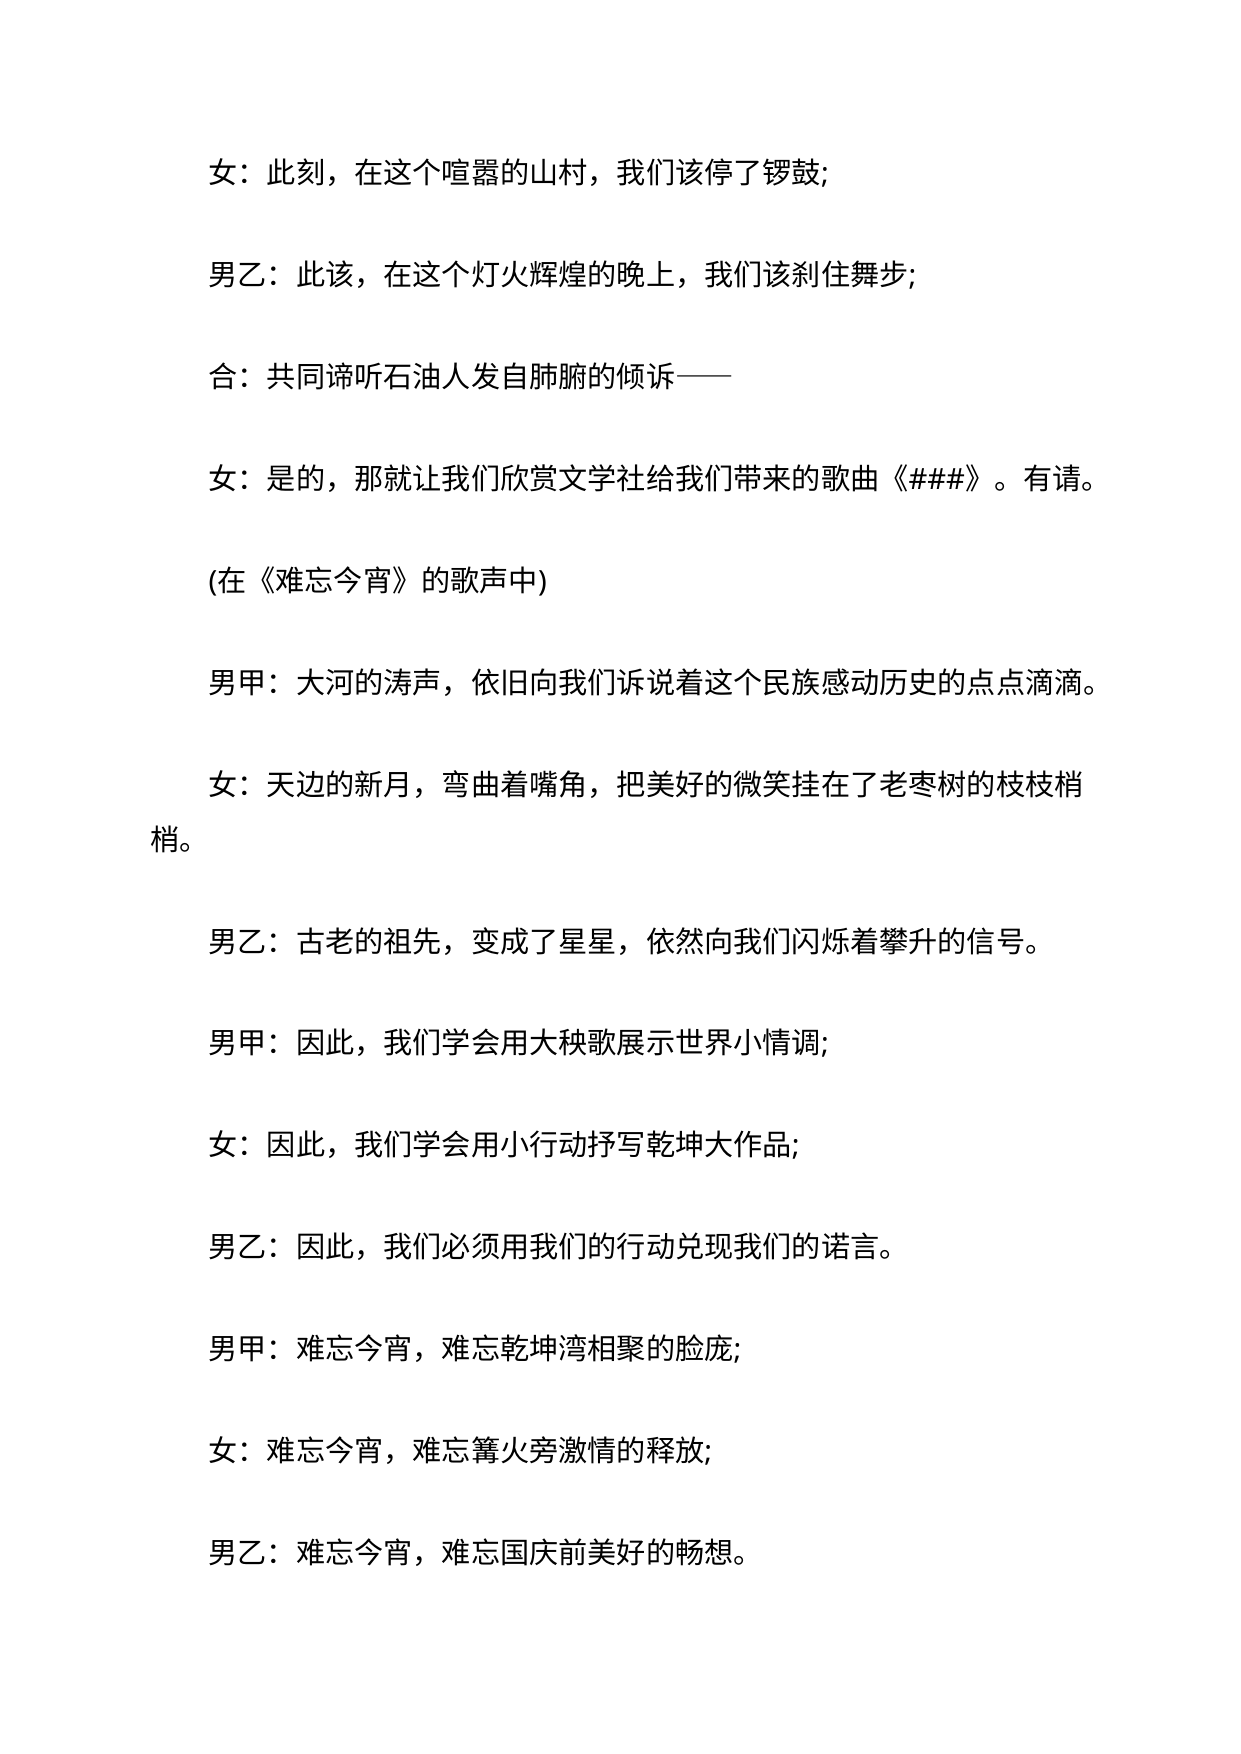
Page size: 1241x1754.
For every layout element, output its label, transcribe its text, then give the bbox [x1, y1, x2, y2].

text 男甲：大河的涛声，依旧向我们诉说着这个民族感动历史的点点滴滴。 [150, 660, 1090, 702]
text 男乙：因此，我们必须用我们的行动兑现我们的诺言。 [150, 1224, 1090, 1266]
text 女：难忘今宵，难忘篝火旁激情的释放; [150, 1428, 1090, 1470]
text 男乙：难忘今宵，难忘国庆前美好的畅想。 [150, 1529, 1090, 1572]
text (在《难忘今宵》的歌声中) [150, 558, 1090, 600]
text 男甲：因此，我们学会用大秧歌展示世界小情调; [150, 1020, 1090, 1062]
text 女：是的，那就让我们欣赏文学社给我们带来的歌曲《###》。有请。 [150, 456, 1090, 498]
text 合：共同谛听石油人发自肺腑的倾诉—— [150, 354, 1090, 396]
text 女：天边的新月，弯曲着嘴角，把美好的微笑挂在了老枣树的枝枝梢梢。 [150, 761, 1090, 859]
text 女：此刻，在这个喧嚣的山村，我们该停了锣鼓; [150, 150, 1090, 192]
text 女：因此，我们学会用小行动抒写乾坤大作品; [150, 1122, 1090, 1164]
text 男乙：此该，在这个灯火辉煌的晚上，我们该刹住舞步; [150, 252, 1090, 294]
text 男乙：古老的祖先，变成了星星，依然向我们闪烁着攀升的信号。 [150, 918, 1090, 960]
text 男甲：难忘今宵，难忘乾坤湾相聚的脸庞; [150, 1326, 1090, 1368]
